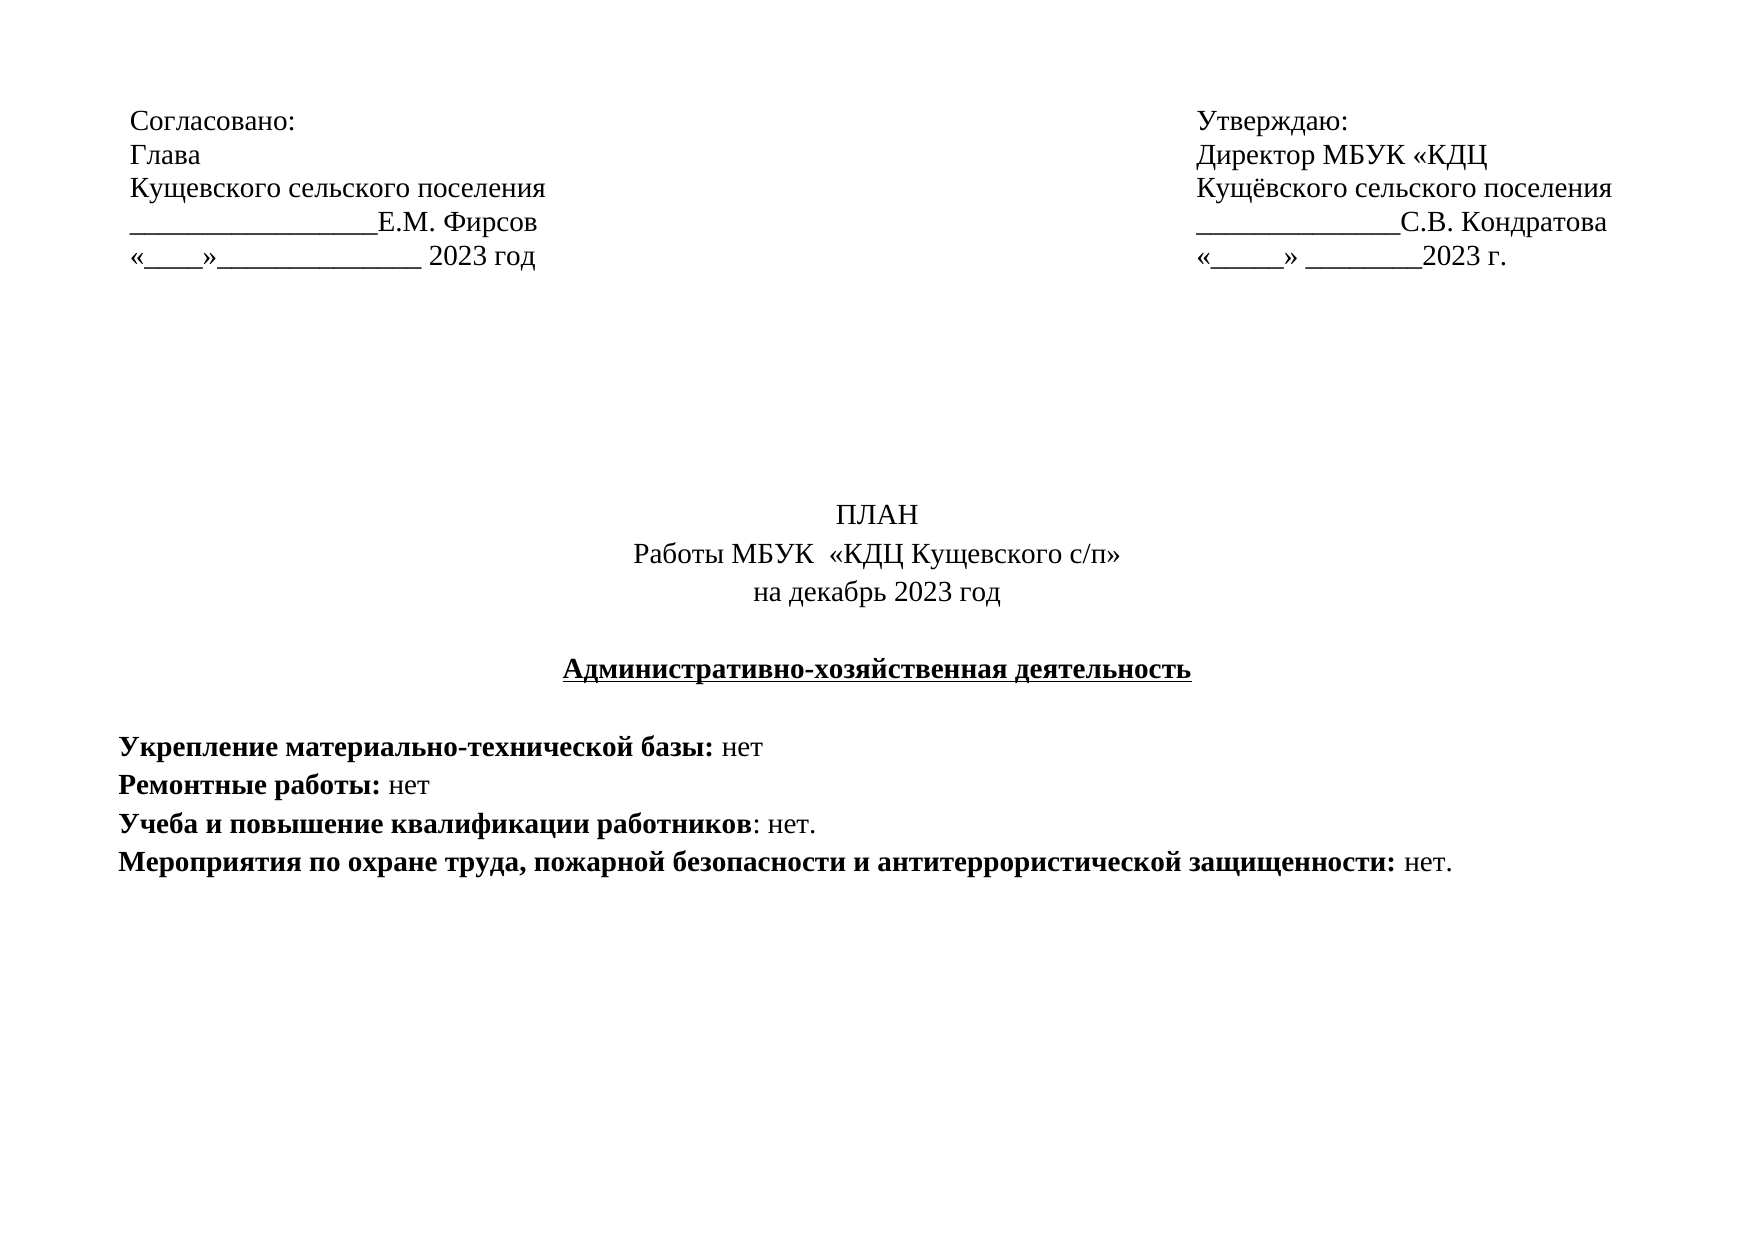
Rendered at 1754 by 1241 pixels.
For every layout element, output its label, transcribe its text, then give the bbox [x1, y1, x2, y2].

text Работы МБУК «КДЦ Кущевского с/п» [118, 536, 1636, 569]
text Ремонтные работы: нет [118, 767, 1683, 801]
text ПЛАН [118, 497, 1636, 531]
table_header Утверждаю: Директор МБУК «КДЦ Кущёвского сельского поселения ______________С.В. Кондратова «_____» ________2023 г. [1152, 104, 1754, 305]
text Укрепление материально-технической базы: нет [118, 729, 1683, 762]
text Административно-хозяйственная деятельность [118, 652, 1636, 685]
text на декабрь 2023 год [118, 574, 1636, 608]
table_header Согласовано: Глава Кущевского сельского поселения _________________Е.М. Фирсов «____»______________ 2023 год [118, 104, 1152, 305]
text Мероприятия по охране труда, пожарной безопасности и антитеррористической защищенности: нет. [118, 844, 1636, 878]
text Учеба и повышение квалификации работников: нет. [118, 806, 1636, 839]
